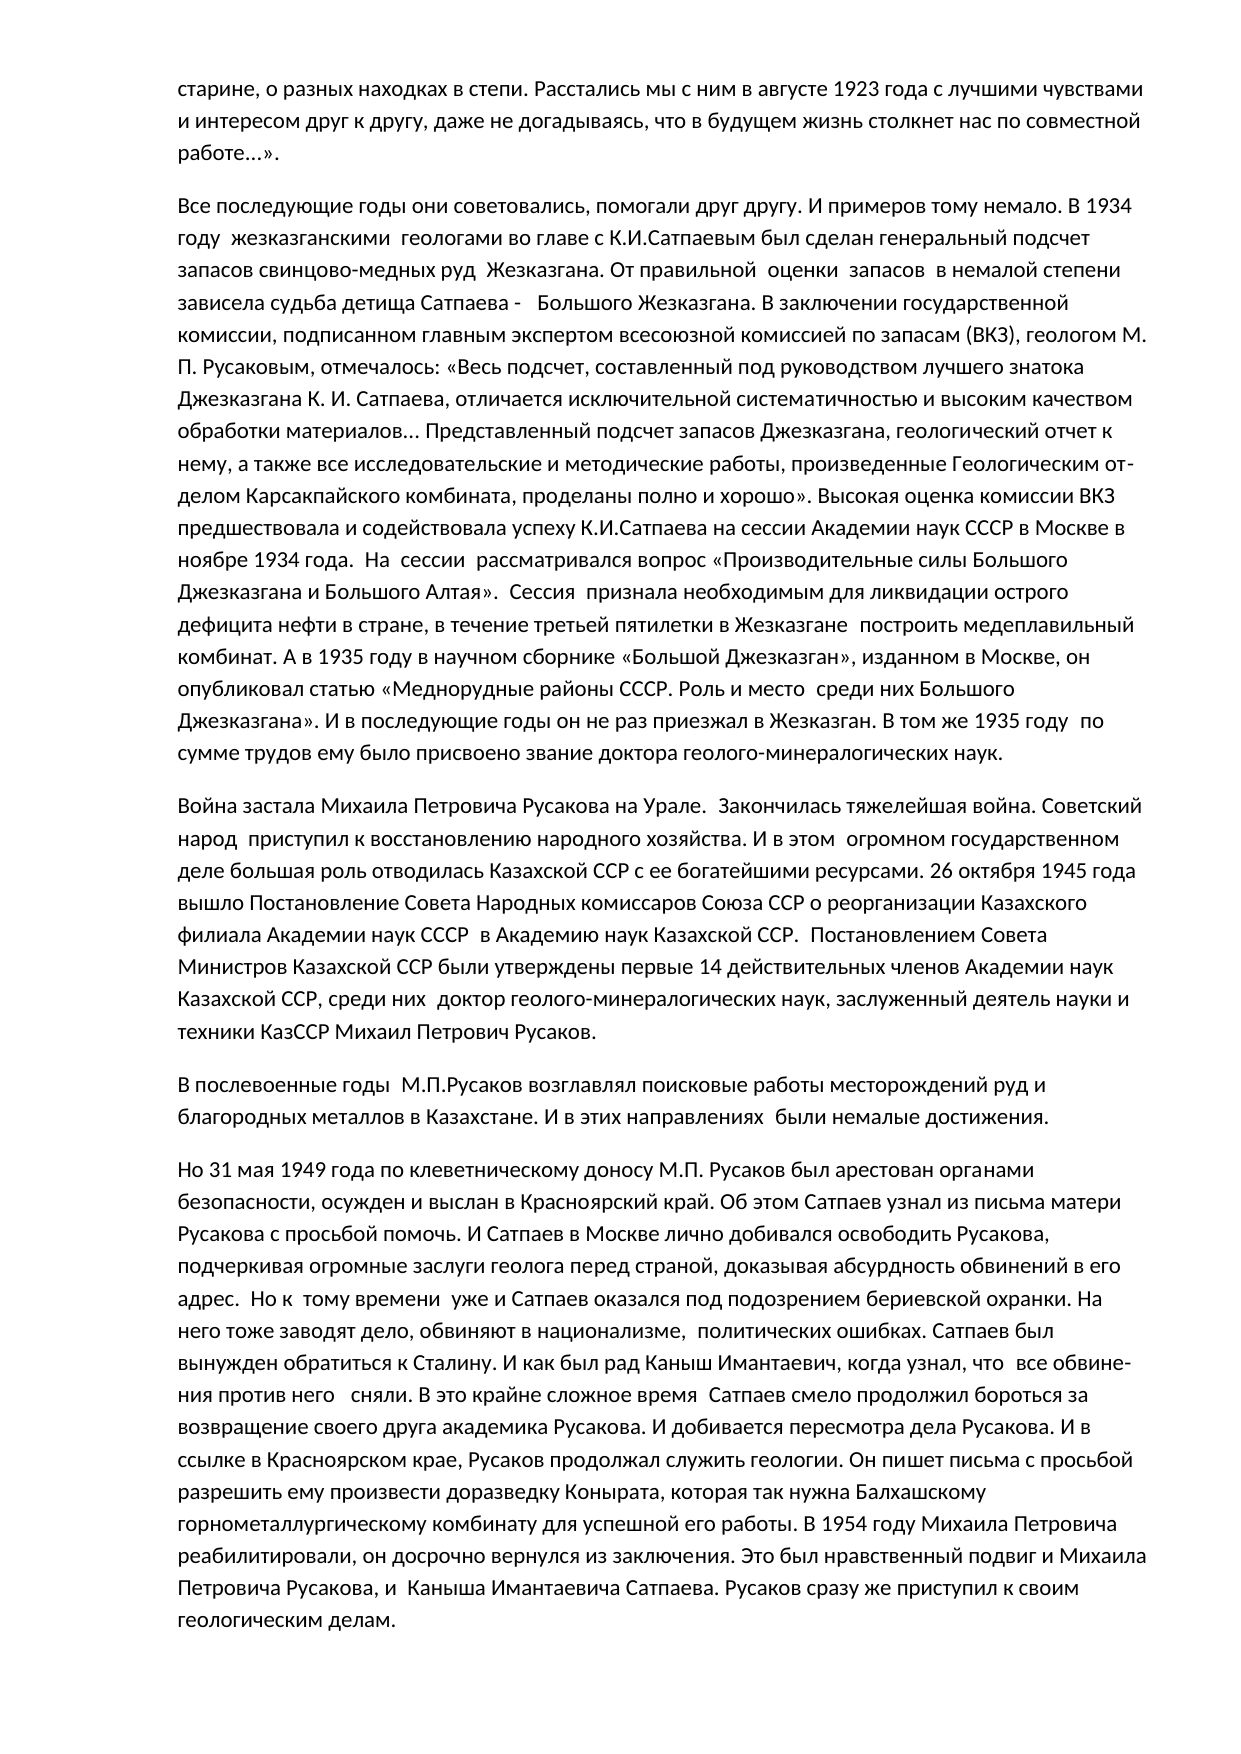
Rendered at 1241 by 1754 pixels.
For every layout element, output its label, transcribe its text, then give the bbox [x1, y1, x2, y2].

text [177, 74, 1152, 166]
text Но 31 мая 1949 года по клеветническому доносу М.П. Русаков был арестован органами безопасности, осужден и выслан в Красноярский край. Об этом Сатпаев узнал из письма матери Русакова с просьбой помочь. И Сатпаев в Москве лично добивался освободить Русакова, подчеркивая огромные заслуги геолога перед страной, доказывая абсурдность обвинений в его адрес. Но к тому времени уже и Сатпаев оказался под подозрением бериевской охранки. На него тоже заводят дело, обвиняют в национализме, политических ошибках. Сатпаев был вынужден обратиться к Сталину. И как был рад Каныш Имантаевич, когда узнал, что все обвинения против него сняли. В это крайне сложное время Сатпаев смело продолжил бороться за возвращение своего друга академика Русакова. И добивается пересмотра дела Русакова. И в ссылке в Красноярском крае, Русаков продолжал служить геологии. Он пишет письма с просьбой разрешить ему произвести доразведку Конырата, которая так нужна Балхашскому горнометаллургическому комбинату для успешной его работы. В 1954 году Михаила Петровича реабилитировали, он досрочно вернулся из заключения. Это был нравственный подвиг и Михаила Петровича Русакова, и Каныша Имантаевича Сатпаева. Русаков сразу же приступил к своим геологическим делам. [177, 1155, 1152, 1634]
text В послевоенные годы М.П.Русаков возглавлял поисковые работы месторождений руд и благородных металлов в Казахстане. И в этих направлениях были немалые достижения. [177, 1070, 1152, 1130]
text Все последующие годы они советовались, помогали друг другу. И примеров тому немало. В 1934 году жезказганскими геологами во главе с К.И.Сатпаевым был сделан генеральный подсчет запасов свинцово-медных руд Жезказгана. От правильной оценки запасов в немалой степени зависела судьба детища Сатпаева - Большого Жезказгана. В заключении государственной комиссии, подписанном главным экспертом всесоюзной комиссией по запасам (ВКЗ), геологом М. П. Русаковым, отмечалось: «Весь подсчет, составленный под руководством лучшего знатока Джезказгана К. И. Сатпаева, отличается исключительной систематичностью и высоким качеством обработки материалов... Представленный подсчет запасов Джезказгана, геологический отчет к нему, а также все исследовательские и методические работы, произведенные Геологическим отделом Карсакпайского комбината, проделаны полно и хорошо». Высокая оценка комиссии ВКЗ предшествовала и содействовала успеху К.И.Сатпаева на сессии Академии наук СССР в Москве в ноябре 1934 года. На сессии рассматривался вопрос «Производительные силы Большого Джезказгана и Большого Алтая». Сессия признала необходимым для ликвидации острого дефицита нефти в стране, в течение третьей пятилетки в Жезказгане построить медеплавильный комбинат. А в 1935 году в научном сборнике «Большой Джезказган», изданном в Москве, он опубликовал статью «Меднорудные районы СССР. Роль и место среди них Большого Джезказгана». И в последующие годы он не раз приезжал в Жезказган. В том же 1935 году по сумме трудов ему было присвоено звание доктора геолого-минералогических наук. [177, 191, 1152, 766]
text Война застала Михаила Петровича Русакова на Урале. Закончилась тяжелейшая война. Советский народ приступил к восстановлению народного хозяйства. И в этом огромном государственном деле большая роль отводилась Казахской ССР с ее богатейшими ресурсами. 26 октября 1945 года вышло Постановление Совета Народных комиссаров Союза ССР о реорганизации Казахского филиала Академии наук СССР в Академию наук Казахской ССР. Постановлением Совета Министров Казахской ССР были утверждены первые 14 действительных членов Академии наук Казахской ССР, среди них доктор геолого-минералогических наук, заслуженный деятель науки и техники КазССР Михаил Петрович Русаков. [177, 791, 1152, 1045]
